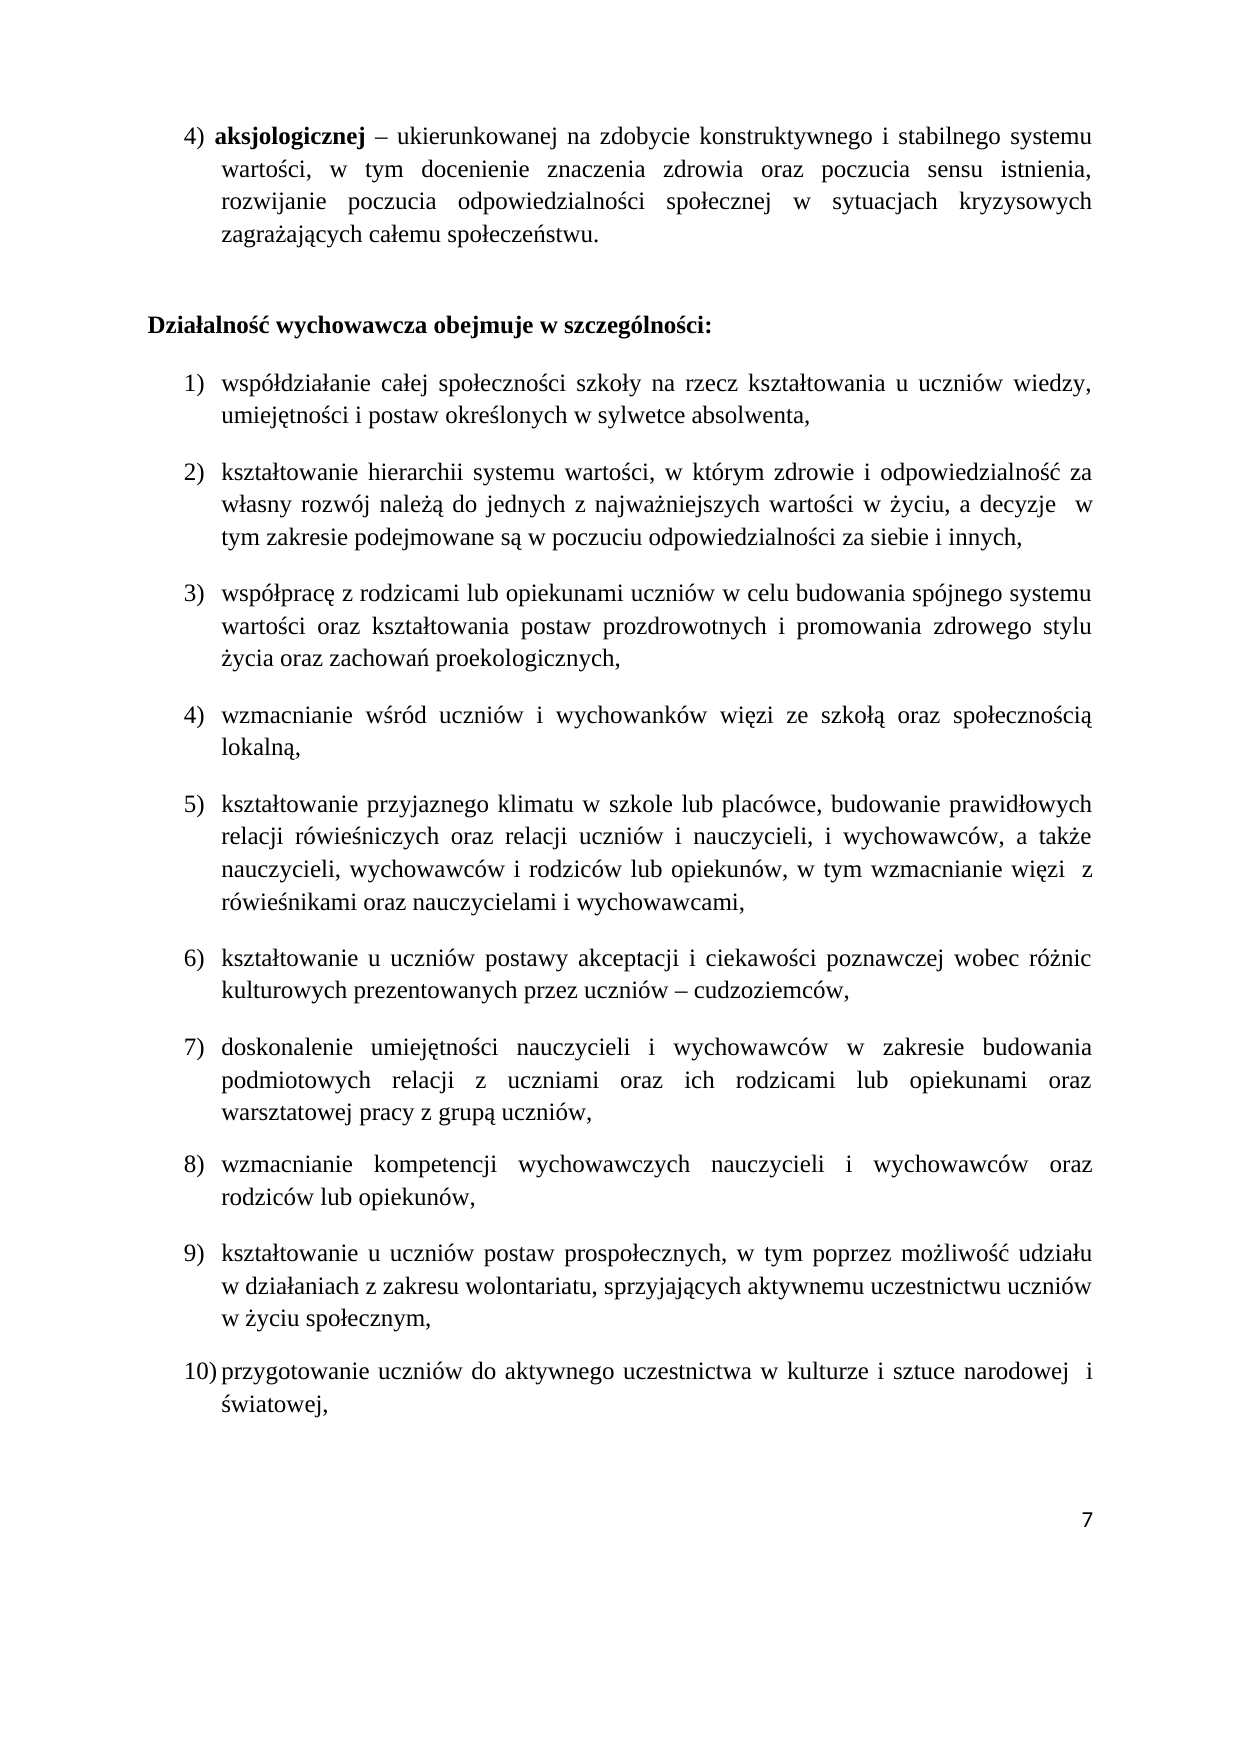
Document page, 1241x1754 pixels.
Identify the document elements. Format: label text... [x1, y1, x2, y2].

list kształtowanie u uczniów postaw prospołecznych, w tym poprzez możliwość udziału w działaniach z zakresu wolontariatu, sprzyjających aktywnemu uczestnictwu uczniów w życiu społecznym, [183, 1238, 1093, 1332]
list kształtowanie u uczniów postawy akceptacji i ciekawości poznawczej wobec różnic kulturowych prezentowanych przez uczniów – cudzoziemców, [183, 943, 1093, 1004]
list współpracę z rodzicami lub opiekunami uczniów w celu budowania spójnego systemu wartości oraz kształtowania postaw prozdrowotnych i promowania zdrowego stylu życia oraz zachowań proekologicznych, [183, 578, 1093, 672]
list kształtowanie przyjaznego klimatu w szkole lub placówce, budowanie prawidłowych relacji rówieśniczych oraz relacji uczniów i nauczycieli, i wychowawców, a także nauczycieli, wychowawców i rodziców lub opiekunów, w tym wzmacnianie więzi z rówieśnikami oraz nauczycielami i wychowawcami, [183, 789, 1093, 915]
text Działalność wychowawcza obejmuje w szczególności: [147, 310, 1093, 339]
text 4) aksjologicznej – ukierunkowanej na zdobycie konstruktywnego i stabilnego systemu wartości, w tym docenienie znaczenia zdrowia oraz poczucia sensu istnienia, rozwijanie poczucia odpowiedzialności społecznej w sytuacjach kryzysowych zagrażających całemu społeczeństwu. [183, 121, 1093, 247]
list przygotowanie uczniów do aktywnego uczestnictwa w kulturze i sztuce narodowej i światowej, [183, 1356, 1093, 1417]
list kształtowanie hierarchii systemu wartości, w którym zdrowie i odpowiedzialność za własny rozwój należą do jednych z najważniejszych wartości w życiu, a decyzje w tym zakresie podejmowane są w poczuciu odpowiedzialności za siebie i innych, [183, 457, 1093, 551]
list współdziałanie całej społeczności szkoły na rzecz kształtowania u uczniów wiedzy, umiejętności i postaw określonych w sylwetce absolwenta, [183, 368, 1093, 429]
list wzmacnianie wśród uczniów i wychowanków więzi ze szkołą oraz społecznością lokalną, [183, 700, 1093, 761]
list wzmacnianie kompetencji wychowawczych nauczycieli i wychowawców oraz rodziców lub opiekunów, [183, 1149, 1093, 1211]
list doskonalenie umiejętności nauczycieli i wychowawców w zakresie budowania podmiotowych relacji z uczniami oraz ich rodzicami lub opiekunami oraz warsztatowej pracy z grupą uczniów, [183, 1032, 1093, 1126]
